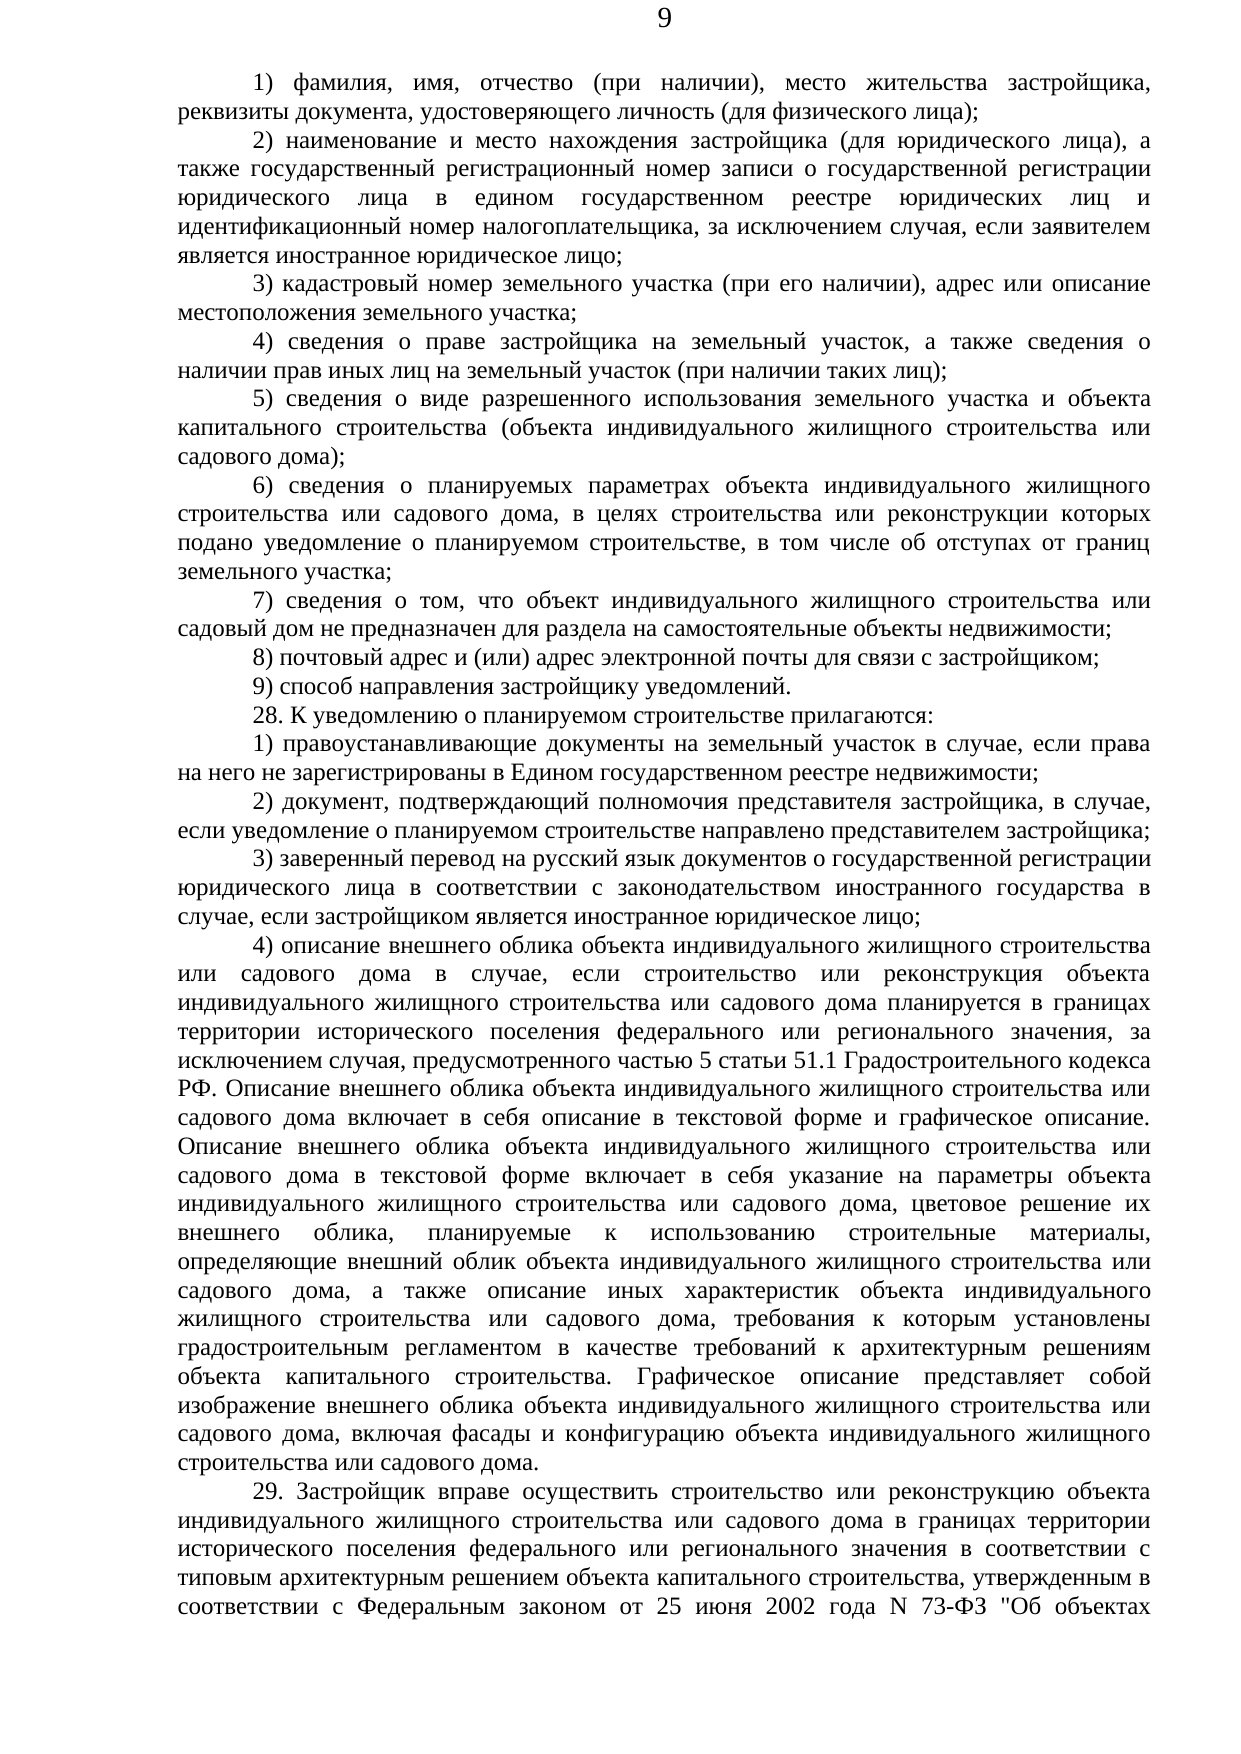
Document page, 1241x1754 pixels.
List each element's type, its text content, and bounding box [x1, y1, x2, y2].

text 7) сведения о том, что объект индивидуального жилищного строительства или садовый дом не предназначен для раздела на самостоятельные объекты недвижимости; [177, 585, 1152, 642]
text 5) сведения о виде разрешенного использования земельного участка и объекта капитального строительства (объекта индивидуального жилищного строительства или садового дома); [177, 383, 1152, 470]
text 4) описание внешнего облика объекта индивидуального жилищного строительства или садового дома в случае, если строительство или реконструкция объекта индивидуального жилищного строительства или садового дома планируется в границах территории исторического поселения федерального или регионального значения, за исключением случая, предусмотренного частью 5 статьи 51.1 Градостроительного кодекса РФ. Описание внешнего облика объекта индивидуального жилищного строительства или садового дома включает в себя описание в текстовой форме и графическое описание. Описание внешнего облика объекта индивидуального жилищного строительства или садового дома в текстовой форме включает в себя указание на параметры объекта индивидуального жилищного строительства или садового дома, цветовое решение их внешнего облика, планируемые к использованию строительные материалы, определяющие внешний облик объекта индивидуального жилищного строительства или садового дома, а также описание иных характеристик объекта индивидуального жилищного строительства или садового дома, требования к которым установлены градостроительным регламентом в качестве требований к архитектурным решениям объекта капитального строительства. Графическое описание представляет собой изображение внешнего облика объекта индивидуального жилищного строительства или садового дома, включая фасады и конфигурацию объекта индивидуального жилищного строительства или садового дома. [177, 930, 1152, 1476]
text 28. К уведомлению о планируемом строительстве прилагаются: [177, 700, 1152, 728]
text 1) правоустанавливающие документы на земельный участок в случае, если права на него не зарегистрированы в Едином государственном реестре недвижимости; [177, 728, 1152, 786]
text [177, 1476, 1152, 1620]
text 2) документ, подтверждающий полномочия представителя застройщика, в случае, если уведомление о планируемом строительстве направлено представителем застройщика; [177, 786, 1152, 843]
text 1) фамилия, имя, отчество (при наличии), место жительства застройщика, реквизиты документа, удостоверяющего личность (для физического лица); [177, 67, 1152, 125]
text 3) кадастровый номер земельного участка (при его наличии), адрес или описание местоположения земельного участка; [177, 268, 1152, 326]
text 6) сведения о планируемых параметрах объекта индивидуального жилищного строительства или садового дома, в целях строительства или реконструкции которых подано уведомление о планируемом строительстве, в том числе об отступах от границ земельного участка; [177, 470, 1152, 585]
text 8) почтовый адрес и (или) адрес электронной почты для связи с застройщиком; [177, 642, 1152, 671]
text 4) сведения о праве застройщика на земельный участок, а также сведения о наличии прав иных лиц на земельный участок (при наличии таких лиц); [177, 326, 1152, 383]
text 2) наименование и место нахождения застройщика (для юридического лица), а также государственный регистрационный номер записи о государственной регистрации юридического лица в едином государственном реестре юридических лиц и идентификационный номер налогоплательщика, за исключением случая, если заявителем является иностранное юридическое лицо; [177, 125, 1152, 268]
text 9) способ направления застройщику уведомлений. [177, 671, 1152, 700]
text 3) заверенный перевод на русский язык документов о государственной регистрации юридического лица в соответствии с законодательством иностранного государства в случае, если застройщиком является иностранное юридическое лицо; [177, 843, 1152, 930]
